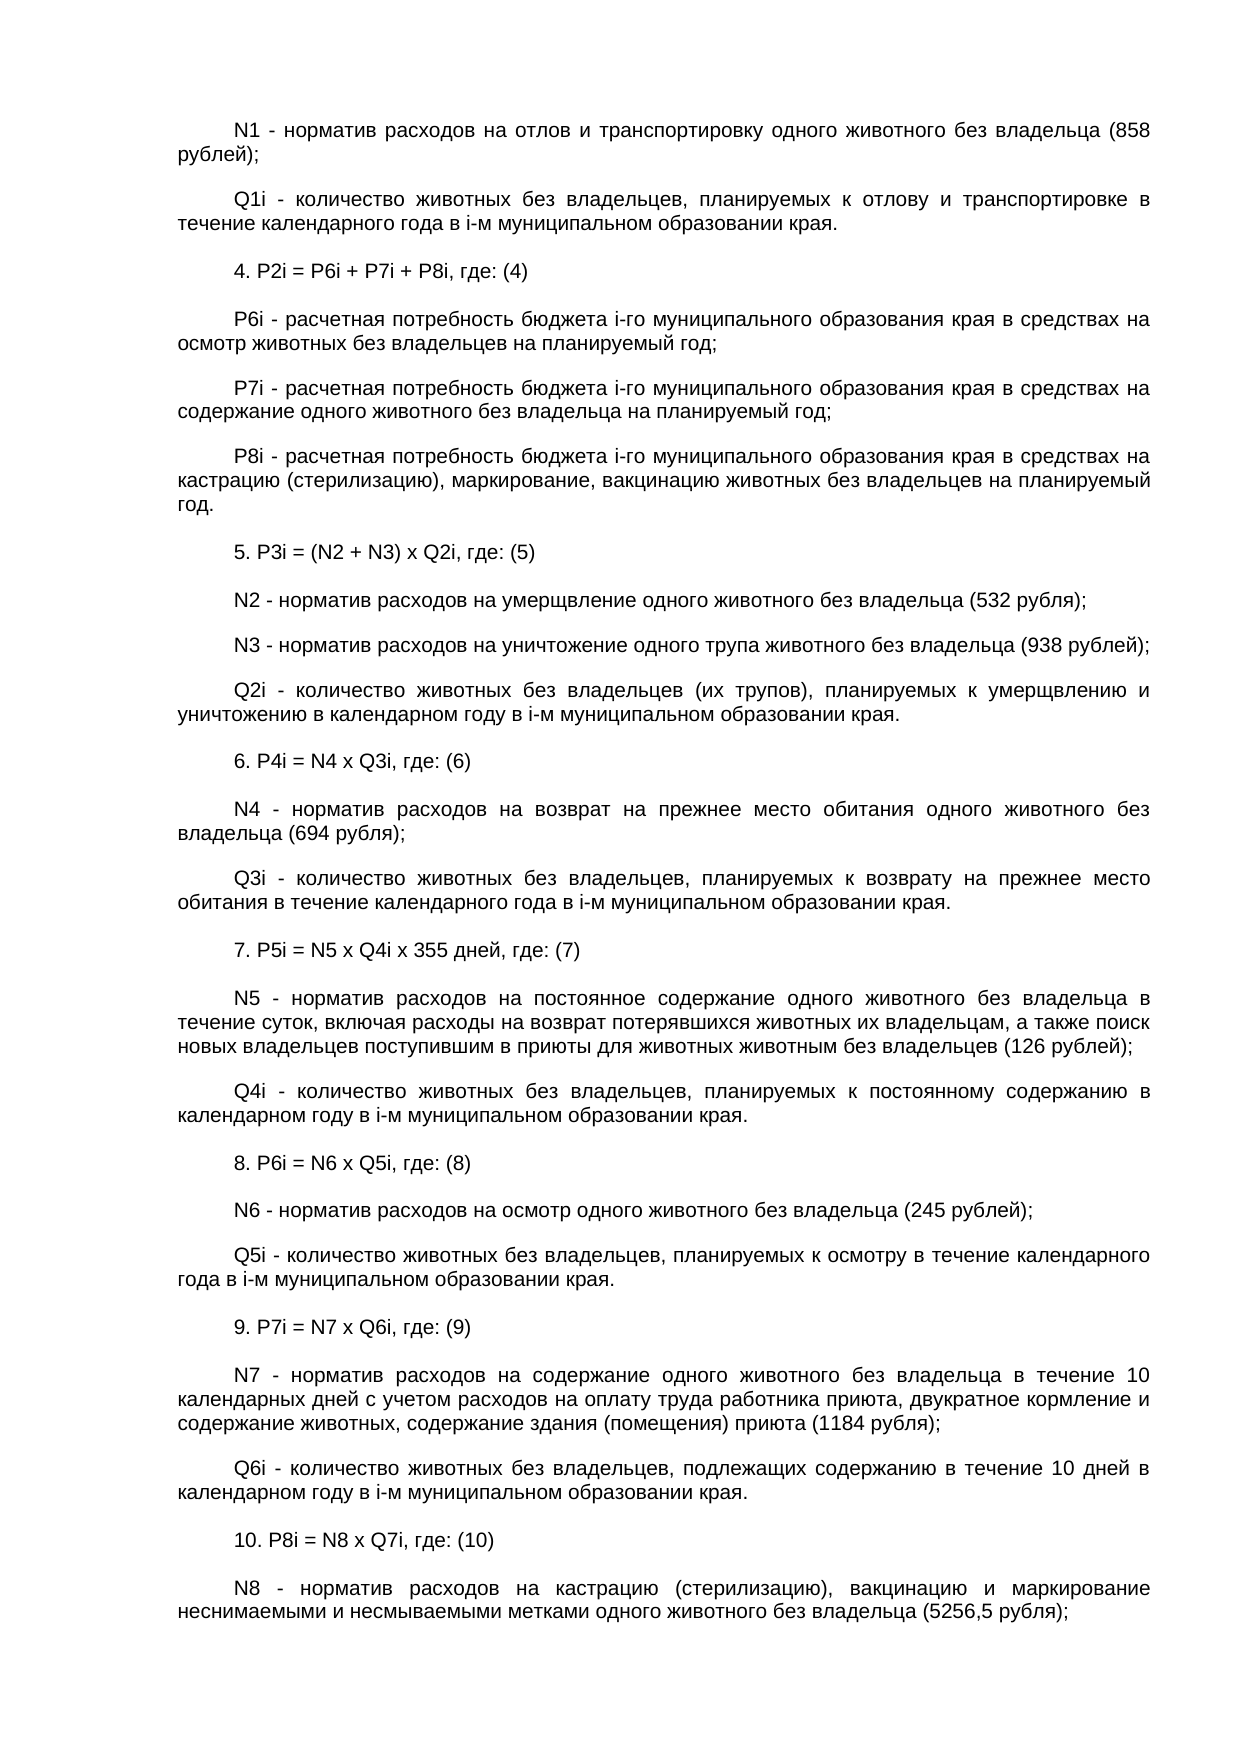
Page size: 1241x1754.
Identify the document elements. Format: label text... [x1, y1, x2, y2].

text N8 - норматив расходов на кастрацию (стерилизацию), вакцинацию и маркирование неснимаемыми и несмываемыми метками одного животного без владельца (5256,5 рубля); [177, 1575, 1152, 1623]
text Q2i - количество животных без владельцев (их трупов), планируемых к умерщвлению и уничтожению в календарном году в i-м муниципальном образовании края. [177, 677, 1152, 725]
text 5. Р3i = (N2 + N3) x Q2i, где: (5) [177, 540, 1152, 564]
text Q3i - количество животных без владельцев, планируемых к возврату на прежнее место обитания в течение календарного года в i-м муниципальном образовании края. [177, 866, 1152, 914]
text N5 - норматив расходов на постоянное содержание одного животного без владельца в течение суток, включая расходы на возврат потерявшихся животных их владельцам, а также поиск новых владельцев поступившим в приюты для животных животным без владельцев (126 рублей); [177, 986, 1152, 1058]
text 10. Р8i = N8 x Q7i, где: (10) [177, 1527, 1152, 1551]
text N7 - норматив расходов на содержание одного животного без владельца в течение 10 календарных дней с учетом расходов на оплату труда работника приюта, двукратное кормление и содержание животных, содержание здания (помещения) приюта (1184 рубля); [177, 1363, 1152, 1435]
text Q4i - количество животных без владельцев, планируемых к постоянному содержанию в календарном году в i-м муниципальном образовании края. [177, 1078, 1152, 1126]
text N4 - норматив расходов на возврат на прежнее место обитания одного животного без владельца (694 рубля); [177, 797, 1152, 845]
text 7. Р5i = N5 x Q4i x 355 дней, где: (7) [177, 938, 1152, 962]
text N1 - норматив расходов на отлов и транспортировку одного животного без владельца (858 рублей); [177, 118, 1152, 166]
text Р6i - расчетная потребность бюджета i-го муниципального образования края в средствах на осмотр животных без владельцев на планируемый год; [177, 307, 1152, 354]
text Q1i - количество животных без владельцев, планируемых к отлову и транспортировке в течение календарного года в i-м муниципальном образовании края. [177, 187, 1152, 235]
text 4. Р2i = Р6i + Р7i + Р8i, где: (4) [177, 259, 1152, 283]
text N2 - норматив расходов на умерщвление одного животного без владельца (532 рубля); [177, 588, 1152, 612]
text Р8i - расчетная потребность бюджета i-го муниципального образования края в средствах на кастрацию (стерилизацию), маркирование, вакцинацию животных без владельцев на планируемый год. [177, 444, 1152, 516]
text 9. Р7i = N7 x Q6i, где: (9) [177, 1315, 1152, 1339]
text N3 - норматив расходов на уничтожение одного трупа животного без владельца (938 рублей); [177, 633, 1152, 657]
text 8. Р6i = N6 x Q5i, где: (8) [177, 1150, 1152, 1174]
text Р7i - расчетная потребность бюджета i-го муниципального образования края в средствах на содержание одного животного без владельца на планируемый год; [177, 375, 1152, 423]
text N6 - норматив расходов на осмотр одного животного без владельца (245 рублей); [177, 1198, 1152, 1222]
text Q6i - количество животных без владельцев, подлежащих содержанию в течение 10 дней в календарном году в i-м муниципальном образовании края. [177, 1456, 1152, 1503]
text 6. Р4i = N4 x Q3i, где: (6) [177, 749, 1152, 773]
text Q5i - количество животных без владельцев, планируемых к осмотру в течение календарного года в i-м муниципальном образовании края. [177, 1243, 1152, 1291]
